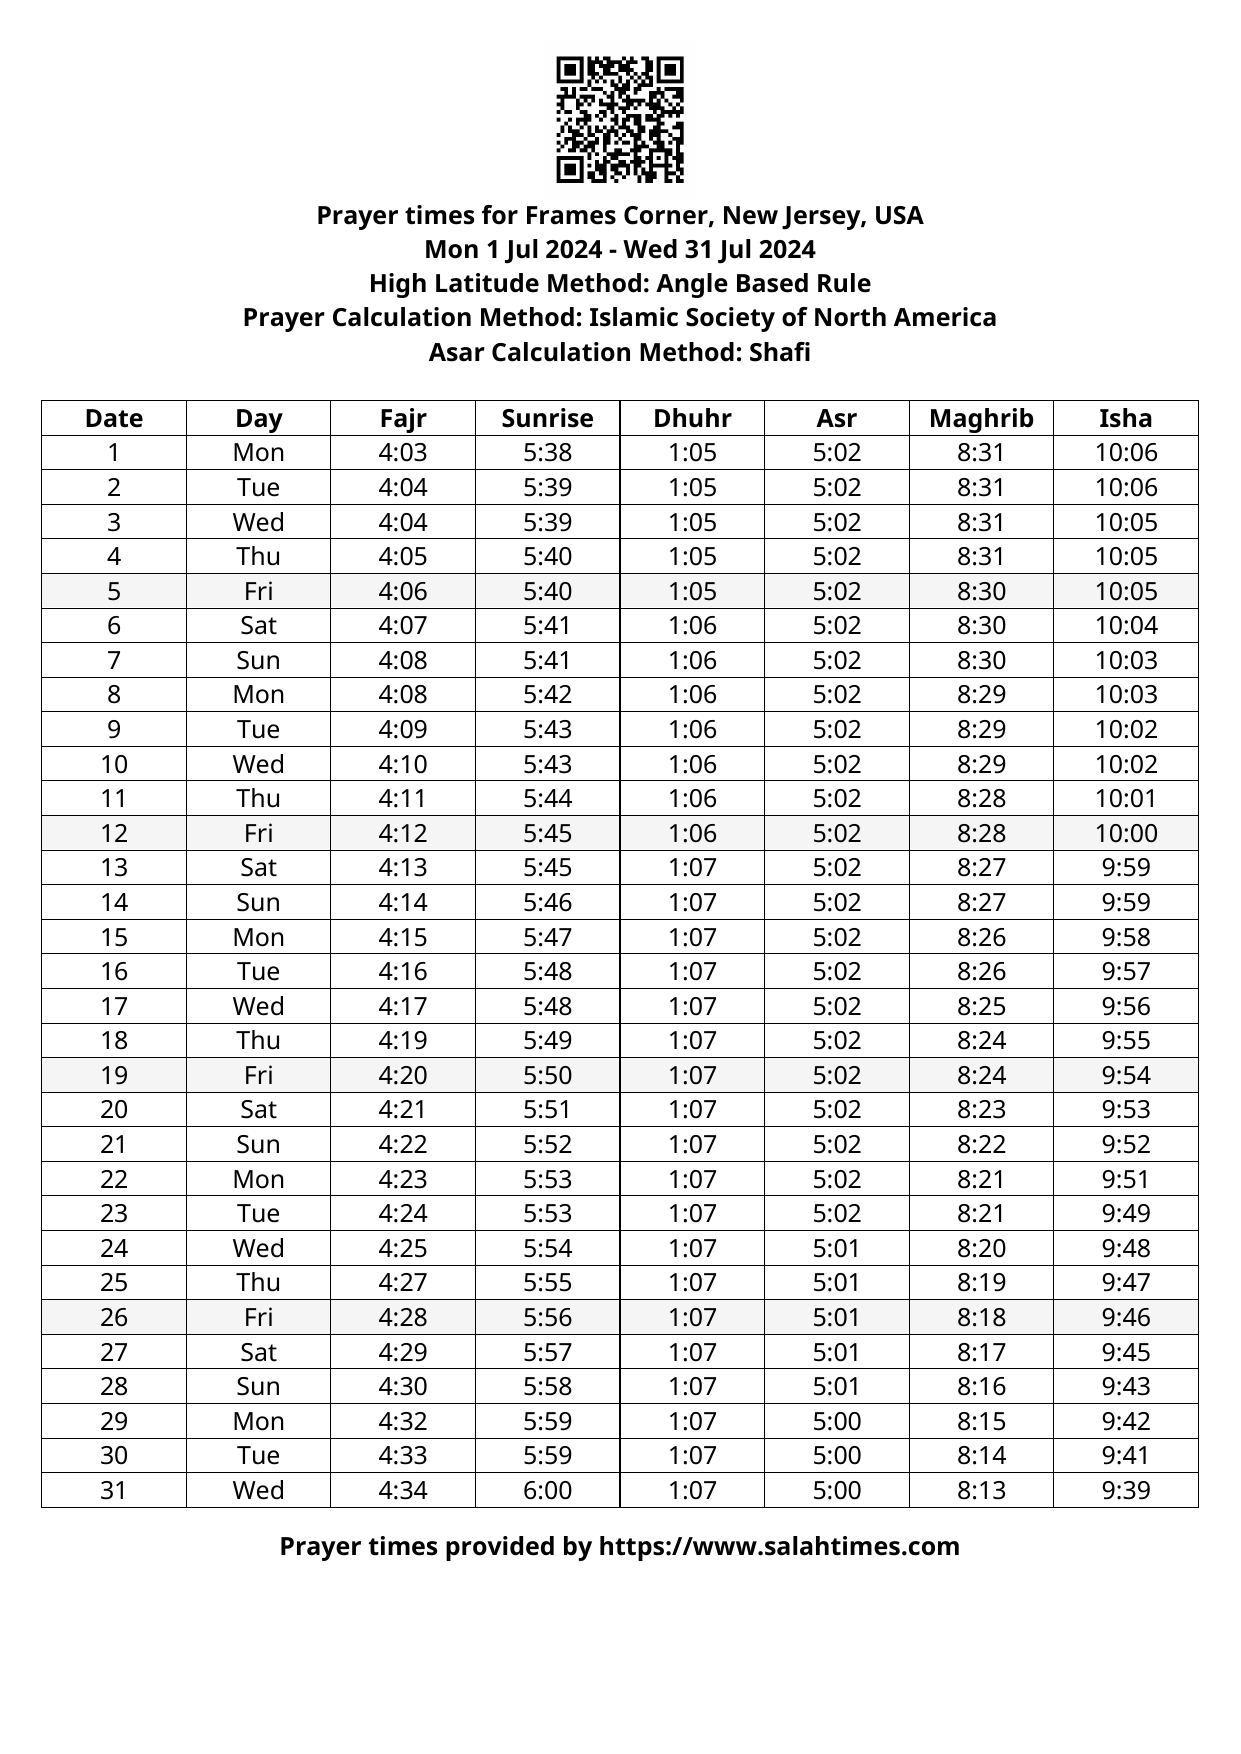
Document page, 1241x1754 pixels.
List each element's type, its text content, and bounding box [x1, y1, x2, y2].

table_cell 5:53 [476, 1162, 619, 1195]
table_cell 10:05 [1054, 574, 1198, 607]
table_cell 11 [42, 781, 186, 815]
table_cell 25 [42, 1266, 186, 1299]
table_header Day [187, 401, 330, 434]
table_cell 1:06 [621, 678, 764, 711]
table_cell 5:43 [476, 747, 619, 780]
table_cell 5:02 [765, 712, 909, 746]
table_cell 1:07 [621, 1439, 764, 1472]
table_cell 4:09 [331, 712, 475, 746]
table_cell 5:59 [476, 1439, 619, 1472]
table_cell 10:04 [1054, 609, 1198, 642]
table_cell 10 [42, 747, 186, 780]
table_cell 5:00 [765, 1439, 909, 1472]
table_cell 24 [42, 1231, 186, 1264]
table_cell 21 [42, 1127, 186, 1161]
table_cell 8:17 [910, 1335, 1053, 1368]
table_cell 1:07 [621, 1404, 764, 1437]
table_cell 5:45 [476, 851, 619, 884]
table_cell 9:51 [1054, 1162, 1198, 1195]
table_cell 8:24 [910, 1024, 1053, 1057]
table_cell Mon [187, 678, 330, 711]
table_cell 1:07 [621, 851, 764, 884]
table_cell 8:23 [910, 1093, 1053, 1126]
table_cell 1:07 [621, 1093, 764, 1126]
table_cell 4:21 [331, 1093, 475, 1126]
table_cell 5:39 [476, 470, 619, 504]
table_cell 4:11 [331, 781, 475, 815]
table_cell 1:05 [621, 574, 764, 607]
table_cell 9:55 [1054, 1024, 1198, 1057]
table_cell 8:31 [910, 539, 1053, 573]
table_cell 5:42 [476, 678, 619, 711]
table_cell 8:25 [910, 989, 1053, 1022]
table_cell 1:05 [621, 470, 764, 504]
table_cell 5:02 [765, 1058, 909, 1092]
text Mon 1 Jul 2024 - Wed 31 Jul 2024 [42, 232, 1198, 266]
table_header Fajr [331, 401, 475, 434]
table_cell 14 [42, 885, 186, 919]
table_cell 4:28 [331, 1300, 475, 1334]
table_cell 5:02 [765, 885, 909, 919]
table_cell 5:39 [476, 505, 619, 538]
table_cell 5:01 [765, 1231, 909, 1264]
table_cell 5 [42, 574, 186, 607]
table_cell 4:08 [331, 678, 475, 711]
table_cell 1:05 [621, 505, 764, 538]
table_cell 8:21 [910, 1162, 1053, 1195]
table_cell 6 [42, 609, 186, 642]
table_cell 8:15 [910, 1404, 1053, 1437]
table_cell 8:19 [910, 1266, 1053, 1299]
table_cell 1:07 [621, 1335, 764, 1368]
table_cell 31 [42, 1473, 186, 1507]
table_cell 8:31 [910, 470, 1053, 504]
table_cell 10:00 [1054, 816, 1198, 849]
table_cell 9:45 [1054, 1335, 1198, 1368]
table_cell 9:56 [1054, 989, 1198, 1022]
table_cell 5:41 [476, 609, 619, 642]
table_cell 4:07 [331, 609, 475, 642]
table_cell 10:03 [1054, 643, 1198, 677]
table_cell Wed [187, 505, 330, 538]
table_cell 1:07 [621, 1024, 764, 1057]
table_cell 5:54 [476, 1231, 619, 1264]
table_cell Thu [187, 1024, 330, 1057]
table_cell 9:42 [1054, 1404, 1198, 1437]
table_cell 1:07 [621, 920, 764, 953]
table_cell 9:46 [1054, 1300, 1198, 1334]
table_cell 12 [42, 816, 186, 849]
table_cell 10:06 [1054, 436, 1198, 469]
table_cell 5:49 [476, 1024, 619, 1057]
table_cell 9:47 [1054, 1266, 1198, 1299]
table_cell 4:14 [331, 885, 475, 919]
table_cell 9:59 [1054, 885, 1198, 919]
table_cell 1:06 [621, 781, 764, 815]
table_cell 9:39 [1054, 1473, 1198, 1507]
table_cell Sun [187, 643, 330, 677]
table_cell 4:05 [331, 539, 475, 573]
table_cell 4:23 [331, 1162, 475, 1195]
table_cell 4:12 [331, 816, 475, 849]
table_cell Tue [187, 470, 330, 504]
table_cell 1:06 [621, 816, 764, 849]
table_cell Mon [187, 436, 330, 469]
picture [542, 41, 699, 198]
table_cell 19 [42, 1058, 186, 1092]
table_cell 5:02 [765, 609, 909, 642]
table_cell 8:20 [910, 1231, 1053, 1264]
table_cell Sun [187, 885, 330, 919]
table_cell 5:43 [476, 712, 619, 746]
table_cell 5:53 [476, 1196, 619, 1230]
table_cell 5:02 [765, 470, 909, 504]
table_cell 1:06 [621, 712, 764, 746]
table_cell 1:07 [621, 885, 764, 919]
table_cell 9:43 [1054, 1369, 1198, 1403]
table_cell 13 [42, 851, 186, 884]
table_cell 8:29 [910, 712, 1053, 746]
table_cell 8:30 [910, 609, 1053, 642]
table_cell 5:01 [765, 1266, 909, 1299]
table_cell Fri [187, 816, 330, 849]
table_cell 5:52 [476, 1127, 619, 1161]
table_cell 9:54 [1054, 1058, 1198, 1092]
table_cell 8:28 [910, 816, 1053, 849]
table_cell 5:45 [476, 816, 619, 849]
table_cell 8:14 [910, 1439, 1053, 1472]
table_cell 5:02 [765, 747, 909, 780]
table_cell 5:01 [765, 1300, 909, 1334]
text Prayer Calculation Method: Islamic Society of North America [42, 300, 1198, 334]
table_cell 5:48 [476, 989, 619, 1022]
table_cell 4:15 [331, 920, 475, 953]
table_cell 5:48 [476, 954, 619, 988]
table_cell 9:48 [1054, 1231, 1198, 1264]
table_cell 5:51 [476, 1093, 619, 1126]
table_cell 4:34 [331, 1473, 475, 1507]
table_cell 5:00 [765, 1473, 909, 1507]
table_cell 4:32 [331, 1404, 475, 1437]
table_cell 8:26 [910, 954, 1053, 988]
table_cell 5:02 [765, 1024, 909, 1057]
table_cell Mon [187, 920, 330, 953]
table_cell 6:00 [476, 1473, 619, 1507]
table_cell 20 [42, 1093, 186, 1126]
table_cell 1:07 [621, 1369, 764, 1403]
table_cell 8:31 [910, 505, 1053, 538]
table_cell 10:05 [1054, 505, 1198, 538]
table_cell 9:41 [1054, 1439, 1198, 1472]
table_cell Sat [187, 609, 330, 642]
table_cell Sun [187, 1369, 330, 1403]
table_cell 5:02 [765, 436, 909, 469]
table_cell Sat [187, 1093, 330, 1126]
table_cell 4:13 [331, 851, 475, 884]
table_cell 8:26 [910, 920, 1053, 953]
table_cell 16 [42, 954, 186, 988]
table_cell 5:57 [476, 1335, 619, 1368]
table_cell 26 [42, 1300, 186, 1334]
table_cell 4 [42, 539, 186, 573]
text Prayer times provided by https://www.salahtimes.com [42, 1528, 1198, 1563]
table_cell 5:58 [476, 1369, 619, 1403]
table_cell 4:22 [331, 1127, 475, 1161]
table_cell Tue [187, 954, 330, 988]
table_cell 5:02 [765, 643, 909, 677]
table_cell Wed [187, 1231, 330, 1264]
table_cell 5:02 [765, 816, 909, 849]
table_cell 5:02 [765, 1093, 909, 1126]
table_cell 5:50 [476, 1058, 619, 1092]
table_cell 5:55 [476, 1266, 619, 1299]
table_cell 23 [42, 1196, 186, 1230]
table_cell 10:02 [1054, 712, 1198, 746]
table_cell 28 [42, 1369, 186, 1403]
table_cell 8:29 [910, 747, 1053, 780]
table_cell 9:57 [1054, 954, 1198, 988]
table_cell 22 [42, 1162, 186, 1195]
table_cell 30 [42, 1439, 186, 1472]
table_cell 4:24 [331, 1196, 475, 1230]
table_cell 9:49 [1054, 1196, 1198, 1230]
table_cell 8 [42, 678, 186, 711]
table_cell 4:06 [331, 574, 475, 607]
table_cell 5:02 [765, 1196, 909, 1230]
table_cell 10:06 [1054, 470, 1198, 504]
table_cell 1:05 [621, 436, 764, 469]
table_cell 4:19 [331, 1024, 475, 1057]
table_cell 5:02 [765, 505, 909, 538]
table_cell 4:29 [331, 1335, 475, 1368]
table_cell 9:52 [1054, 1127, 1198, 1161]
table_cell 10:05 [1054, 539, 1198, 573]
text Asar Calculation Method: Shafi [42, 334, 1198, 368]
table_cell 8:21 [910, 1196, 1053, 1230]
table_cell 27 [42, 1335, 186, 1368]
table_cell 1:07 [621, 989, 764, 1022]
table_cell 1:06 [621, 609, 764, 642]
table_header Date [42, 401, 186, 434]
table_cell 5:01 [765, 1369, 909, 1403]
table_cell 17 [42, 989, 186, 1022]
table_cell Mon [187, 1162, 330, 1195]
table_header Maghrib [910, 401, 1053, 434]
table_cell 5:40 [476, 574, 619, 607]
text Prayer times for Frames Corner, New Jersey, USA [42, 198, 1198, 232]
table_cell 1:07 [621, 1300, 764, 1334]
table_cell 9:53 [1054, 1093, 1198, 1126]
table_cell 1:07 [621, 954, 764, 988]
table_cell 8:22 [910, 1127, 1053, 1161]
table_cell 5:47 [476, 920, 619, 953]
table_cell 5:41 [476, 643, 619, 677]
table_cell 18 [42, 1024, 186, 1057]
table_cell 8:24 [910, 1058, 1053, 1092]
table_cell 8:28 [910, 781, 1053, 815]
table_cell 5:02 [765, 954, 909, 988]
table_cell Sat [187, 851, 330, 884]
table_cell Thu [187, 1266, 330, 1299]
table_cell 4:27 [331, 1266, 475, 1299]
table_cell 5:00 [765, 1404, 909, 1437]
table_cell 5:40 [476, 539, 619, 573]
text High Latitude Method: Angle Based Rule [42, 266, 1198, 300]
table_cell 4:17 [331, 989, 475, 1022]
table_header Sunrise [476, 401, 619, 434]
table_header Asr [765, 401, 909, 434]
table_cell 4:25 [331, 1231, 475, 1264]
table_cell Mon [187, 1404, 330, 1437]
table_cell 1 [42, 436, 186, 469]
table_cell 4:33 [331, 1439, 475, 1472]
table_cell 5:38 [476, 436, 619, 469]
table_cell Sun [187, 1127, 330, 1161]
table_cell 5:02 [765, 989, 909, 1022]
table_cell 4:30 [331, 1369, 475, 1403]
table_cell 9 [42, 712, 186, 746]
table_cell 5:02 [765, 781, 909, 815]
table_cell 4:20 [331, 1058, 475, 1092]
table_cell Tue [187, 1439, 330, 1472]
table_cell 4:04 [331, 470, 475, 504]
table_cell 1:07 [621, 1196, 764, 1230]
table_cell 4:10 [331, 747, 475, 780]
table_cell 5:02 [765, 851, 909, 884]
table_cell 8:13 [910, 1473, 1053, 1507]
table_cell 4:04 [331, 505, 475, 538]
table_cell Thu [187, 781, 330, 815]
table_cell 4:03 [331, 436, 475, 469]
table_cell 7 [42, 643, 186, 677]
table_cell 5:46 [476, 885, 619, 919]
table_cell 1:07 [621, 1162, 764, 1195]
table_cell 10:01 [1054, 781, 1198, 815]
table_cell 5:02 [765, 1127, 909, 1161]
table_cell 29 [42, 1404, 186, 1437]
table_cell 4:16 [331, 954, 475, 988]
table_cell 1:05 [621, 539, 764, 573]
table_cell 1:07 [621, 1473, 764, 1507]
table_cell Wed [187, 1473, 330, 1507]
table_cell 3 [42, 505, 186, 538]
table_cell 5:02 [765, 539, 909, 573]
table_cell 1:07 [621, 1058, 764, 1092]
table_cell Tue [187, 712, 330, 746]
table_cell 1:06 [621, 643, 764, 677]
table_cell Wed [187, 989, 330, 1022]
table_cell 5:01 [765, 1335, 909, 1368]
table_cell Fri [187, 574, 330, 607]
table_cell 8:27 [910, 885, 1053, 919]
table_cell 5:02 [765, 920, 909, 953]
table_cell Fri [187, 1300, 330, 1334]
table_cell 9:59 [1054, 851, 1198, 884]
table_cell 8:29 [910, 678, 1053, 711]
table_cell 8:27 [910, 851, 1053, 884]
table_cell 1:06 [621, 747, 764, 780]
table_cell Thu [187, 539, 330, 573]
table_cell 8:18 [910, 1300, 1053, 1334]
table_cell 8:31 [910, 436, 1053, 469]
table_cell 2 [42, 470, 186, 504]
table_cell 5:02 [765, 678, 909, 711]
table_cell 5:44 [476, 781, 619, 815]
table_cell 1:07 [621, 1127, 764, 1161]
table_cell 5:02 [765, 1162, 909, 1195]
table_cell 9:58 [1054, 920, 1198, 953]
table_cell 8:30 [910, 643, 1053, 677]
table_cell 5:59 [476, 1404, 619, 1437]
table_cell 10:03 [1054, 678, 1198, 711]
table_cell 5:02 [765, 574, 909, 607]
table_cell 10:02 [1054, 747, 1198, 780]
table_cell 1:07 [621, 1266, 764, 1299]
table_header Dhuhr [621, 401, 764, 434]
table_cell 8:30 [910, 574, 1053, 607]
table_cell 5:56 [476, 1300, 619, 1334]
table_cell Fri [187, 1058, 330, 1092]
table_cell Tue [187, 1196, 330, 1230]
table_cell Sat [187, 1335, 330, 1368]
table_header Isha [1054, 401, 1198, 434]
table_cell 15 [42, 920, 186, 953]
table_cell 1:07 [621, 1231, 764, 1264]
table_cell 4:08 [331, 643, 475, 677]
table_cell Wed [187, 747, 330, 780]
table_cell 8:16 [910, 1369, 1053, 1403]
